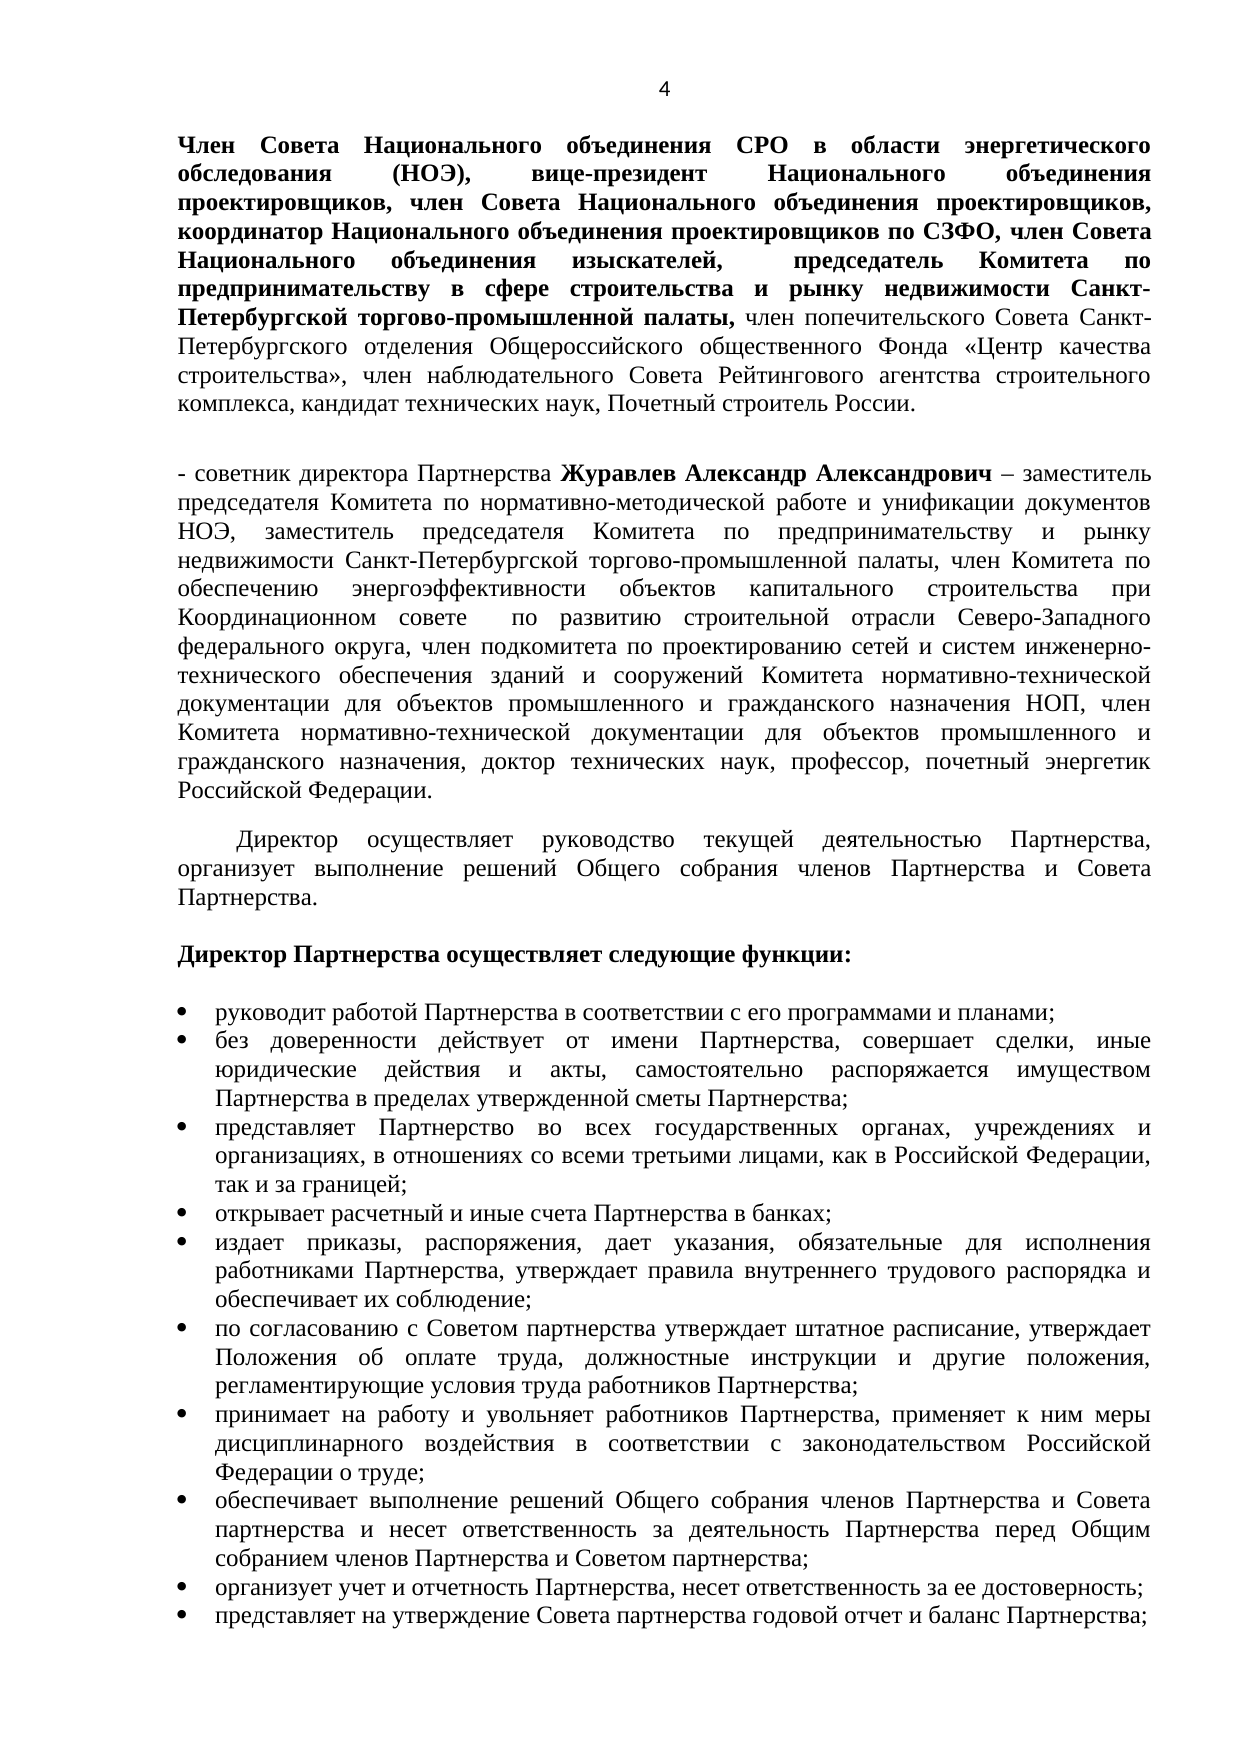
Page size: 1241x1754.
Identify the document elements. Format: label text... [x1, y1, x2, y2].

list представляет Партнерство во всех государственных органах, учреждениях и организациях, в отношениях со всеми третьими лицами, как в Российской Федерации, так и за границей; [177, 1112, 1152, 1198]
subtitle Член Совета Национального объединения СРО в области энергетического обследования (НОЭ), вице-президент Национального объединения проектировщиков, член Совета Национального объединения проектировщиков, координатор Национального объединения проектировщиков по СЗФО, член Совета Национального объединения изыскателей, председатель Комитета по предпринимательству в сфере строительства и рынку недвижимости Санкт-Петербургской торгово-промышленной палаты, член попечительского Совета Санкт-Петербургского отделения Общероссийского общественного Фонда «Центр качества строительства», член наблюдательного Совета Рейтингового агентства строительного комплекса, кандидат технических наук, Почетный строитель России. [177, 130, 1152, 417]
list без доверенности действует от имени Партнерства, совершает сделки, иные юридические действия и акты, самостоятельно распоряжается имуществом Партнерства в пределах утвержденной сметы Партнерства; [177, 1026, 1152, 1112]
text Директор осуществляет руководство текущей деятельностью Партнерства, организует выполнение решений Общего собрания членов Партнерства и Совета Партнерства. [177, 824, 1152, 911]
list по согласованию с Советом партнерства утверждает штатное расписание, утверждает Положения об оплате труда, должностные инструкции и другие положения, регламентирующие условия труда работников Партнерства; [177, 1313, 1152, 1399]
text - советник директора Партнерства Журавлев Александр Александрович – заместитель председателя Комитета по нормативно-методической работе и унификации документов НОЭ, заместитель председателя Комитета по предпринимательству и рынку недвижимости Санкт-Петербургской торгово-промышленной палаты, член Комитета по обеспечению энергоэффективности объектов капитального строительства при Координационном совете по развитию строительной отрасли Северо-Западного федерального округа, член подкомитета по проектированию сетей и систем инженерно-технического обеспечения зданий и сооружений Комитета нормативно-технической документации для объектов промышленного и гражданского назначения НОП, член Комитета нормативно-технической документации для объектов промышленного и гражданского назначения, доктор технических наук, профессор, почетный энергетик Российской Федерации. [177, 458, 1152, 803]
list руководит работой Партнерства в соответствии с его программами и планами; [177, 997, 1152, 1026]
list издает приказы, распоряжения, дает указания, обязательные для исполнения работниками Партнерства, утверждает правила внутреннего трудового распорядка и обеспечивает их соблюдение; [177, 1227, 1152, 1313]
list представляет на утверждение Совета партнерства годовой отчет и баланс Партнерства; [177, 1601, 1152, 1629]
list организует учет и отчетность Партнерства, несет ответственность за ее достоверность; [177, 1572, 1152, 1601]
list принимает на работу и увольняет работников Партнерства, применяет к ним меры дисциплинарного воздействия в соответствии с законодательством Российской Федерации о труде; [177, 1399, 1152, 1486]
text Директор Партнерства осуществляет следующие функции: [177, 939, 1152, 968]
list открывает расчетный и иные счета Партнерства в банках; [177, 1198, 1152, 1227]
list обеспечивает выполнение решений Общего собрания членов Партнерства и Совета партнерства и несет ответственность за деятельность Партнерства перед Общим собранием членов Партнерства и Советом партнерства; [177, 1486, 1152, 1572]
